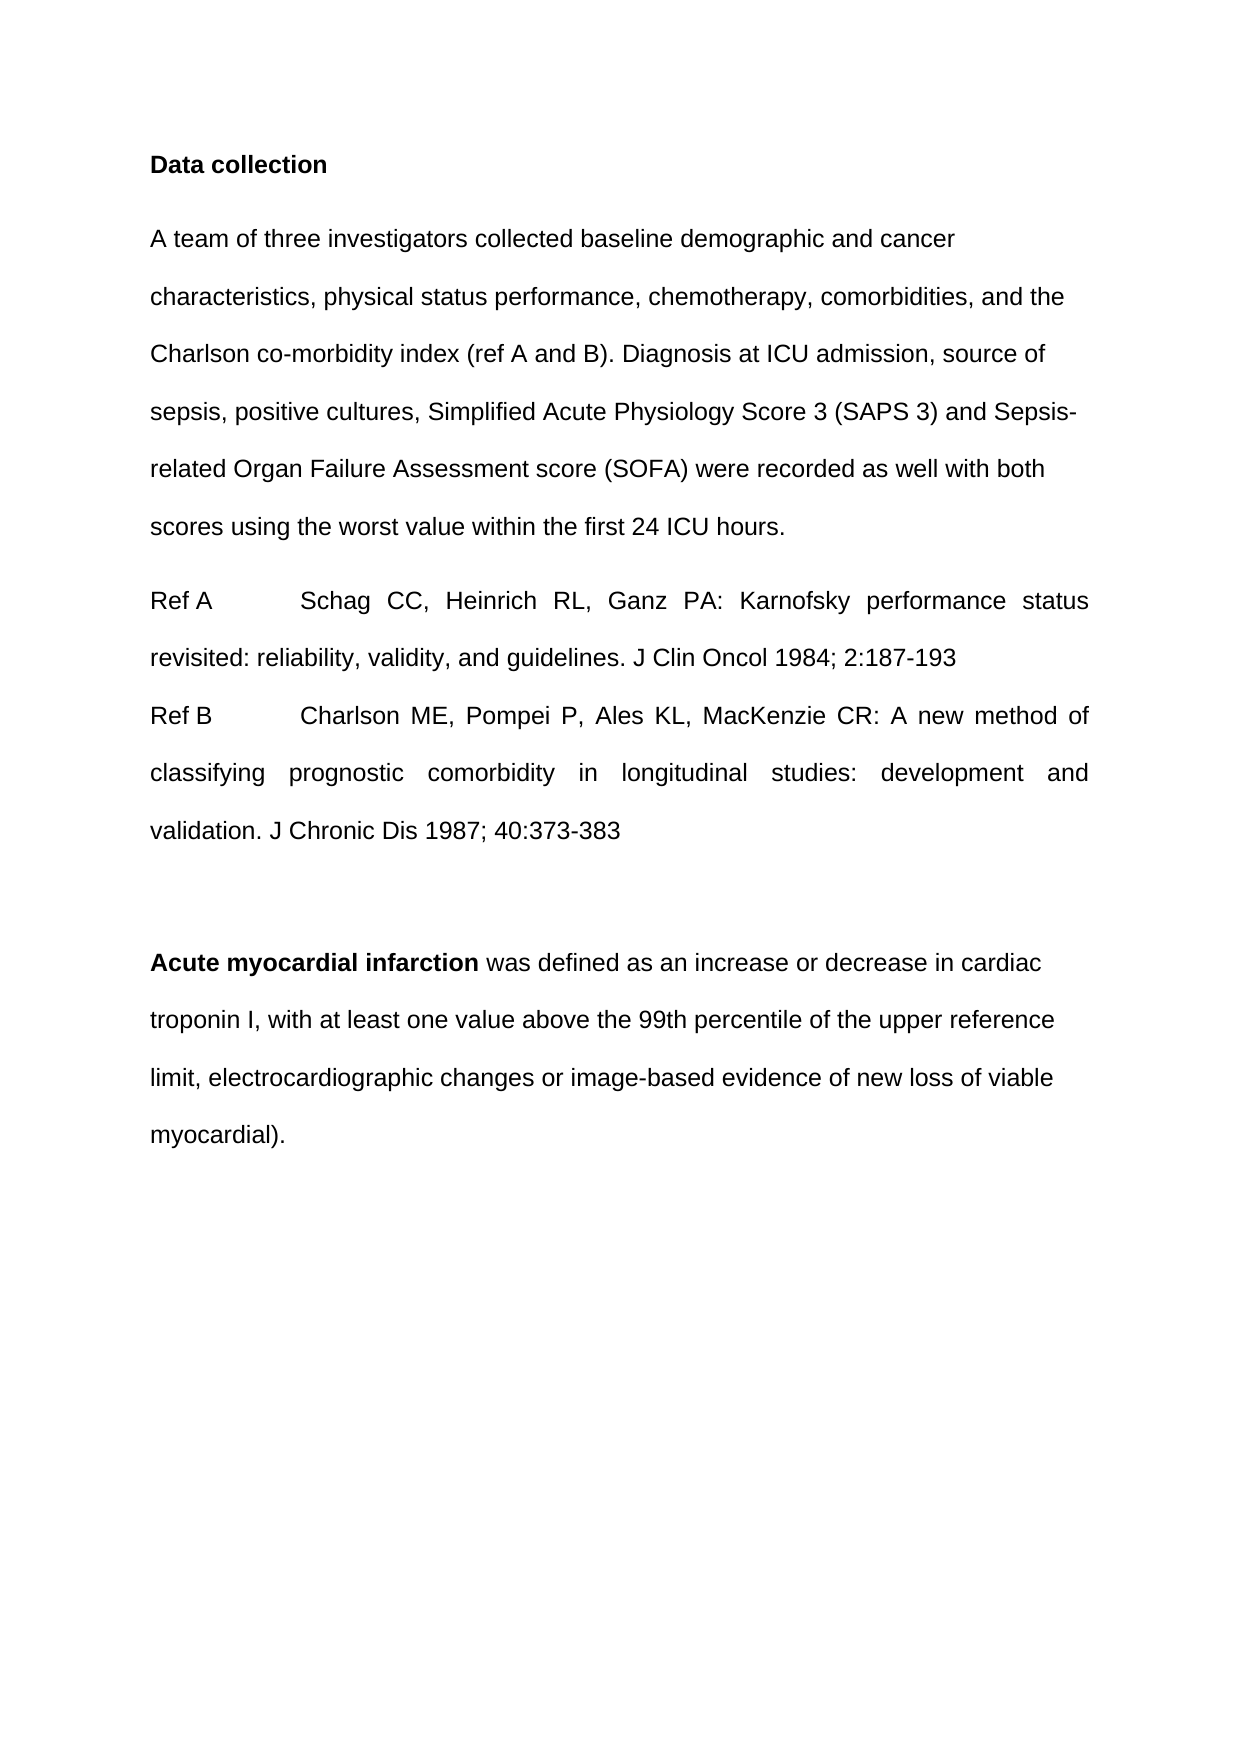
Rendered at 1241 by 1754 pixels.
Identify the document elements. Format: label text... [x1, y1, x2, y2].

text A team of three investigators collected baseline demographic and cancer characteristics, physical status performance, chemotherapy, comorbidities, and the Charlson co-morbidity index (ref A and B). Diagnosis at ICU admission, source of sepsis, positive cultures, Simplified Acute Physiology Score 3 (SAPS 3) and Sepsis-related Organ Failure Assessment score (SOFA) were recorded as well with both scores using the worst value within the first 24 ICU hours. [150, 224, 1090, 540]
text Data collection [150, 150, 1090, 179]
text Acute myocardial infarction was defined as an increase or decrease in cardiac troponin I, with at least one value above the 99th percentile of the upper reference limit, electrocardiographic changes or image-based evidence of new loss of viable myocardial). [150, 947, 1090, 1149]
text Ref A Schag CC, Heinrich RL, Ganz PA: Karnofsky performance status revisited: reliability, validity, and guidelines. J Clin Oncol 1984; 2:187-193 [150, 586, 1090, 672]
text Ref B Charlson ME, Pompei P, Ales KL, MacKenzie CR: A new method of classifying prognostic comorbidity in longitudinal studies: development and validation. J Chronic Dis 1987; 40:373-383 [150, 701, 1090, 844]
